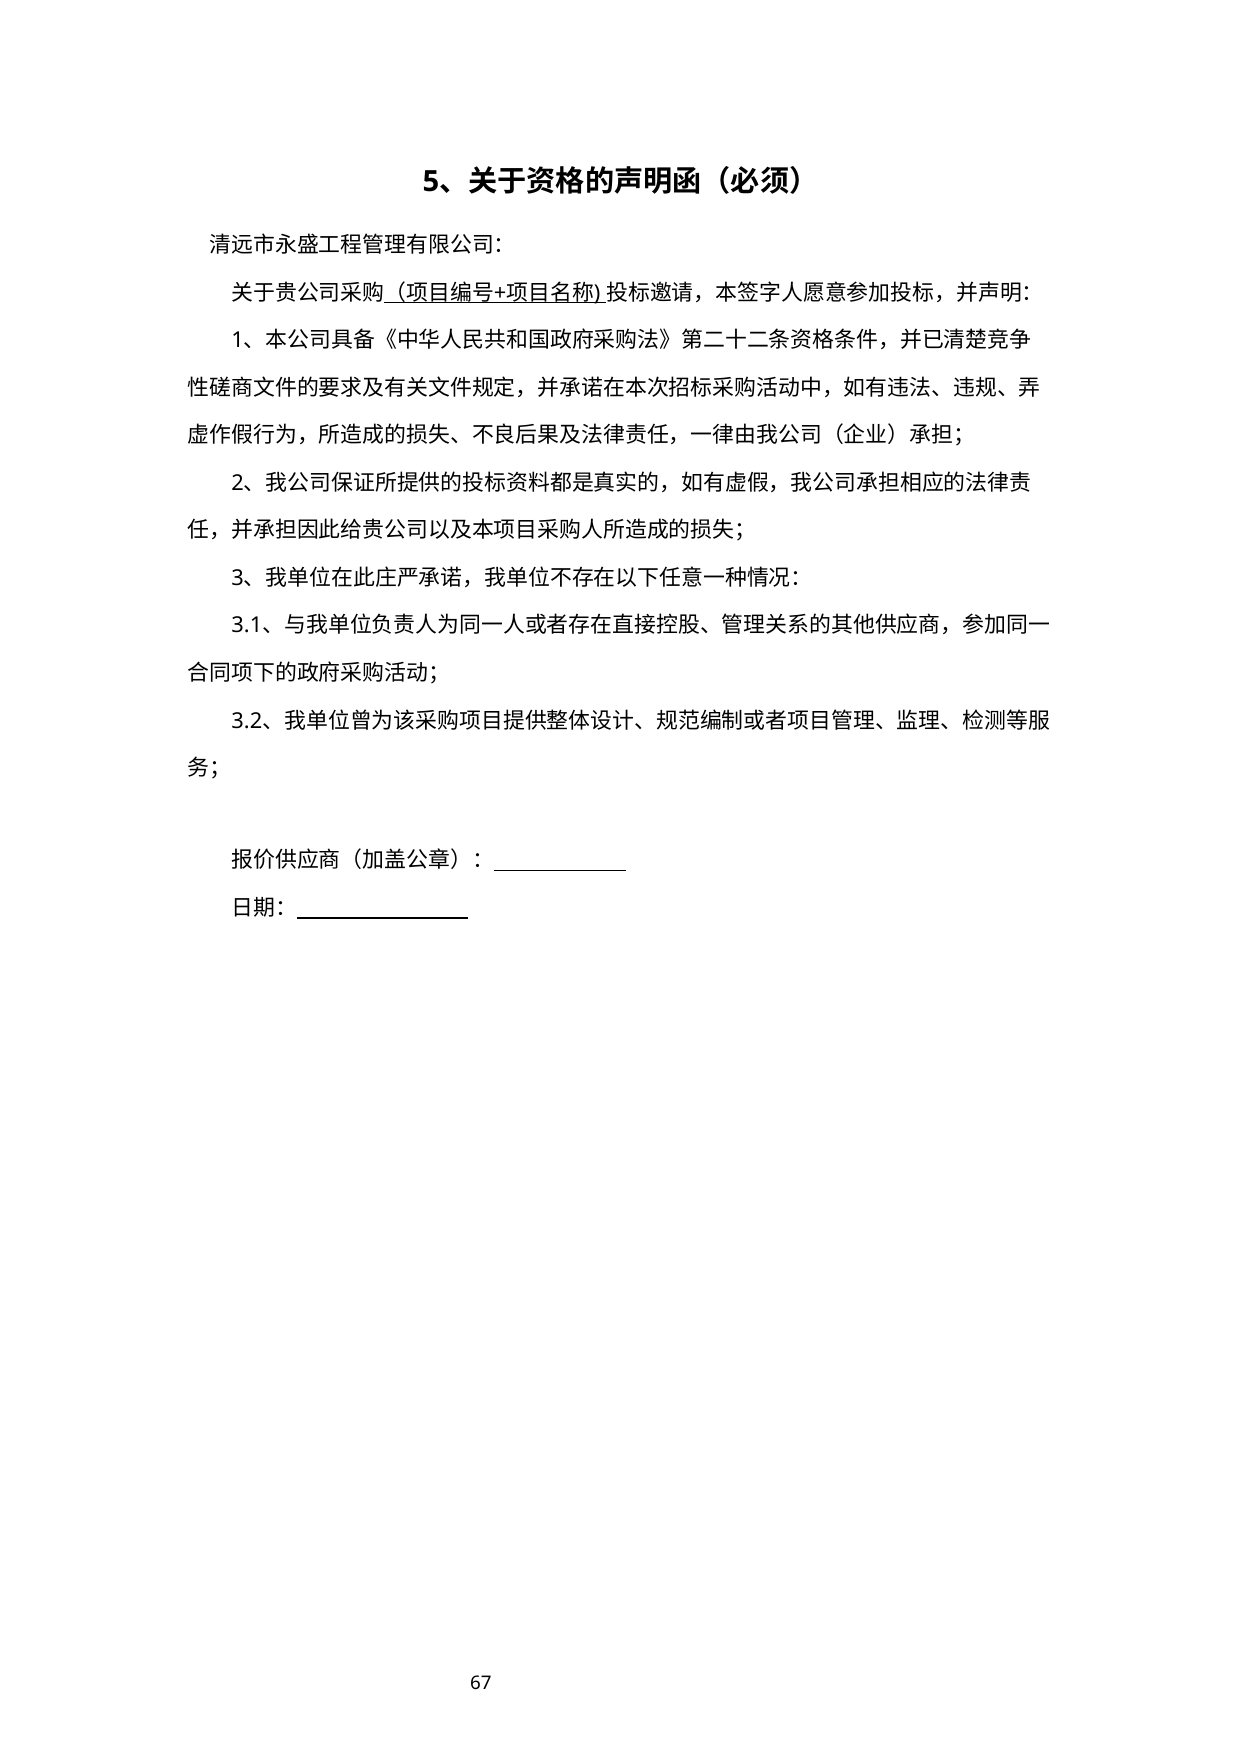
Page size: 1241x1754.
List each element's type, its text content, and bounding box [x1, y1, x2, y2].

text 5、关于资格的声明函（必须） [187, 150, 1053, 202]
text 日期： [187, 890, 1053, 922]
text 关于贵公司采购（项目编号+项目名称) 投标邀请，本签字人愿意参加投标，并声明： [187, 274, 1053, 306]
text 3.2、我单位曾为该采购项目提供整体设计、规范编制或者项目管理、监理、检测等服务； [187, 703, 1053, 782]
text 报价供应商（加盖公章）： [187, 842, 1053, 874]
text 2、我公司保证所提供的投标资料都是真实的，如有虚假，我公司承担相应的法律责任，并承担因此给贵公司以及本项目采购人所造成的损失； [187, 465, 1053, 544]
text 3.1、与我单位负责人为同一人或者存在直接控股、管理关系的其他供应商，参加同一合同项下的政府采购活动； [187, 607, 1053, 687]
text 3、我单位在此庄严承诺，我单位不存在以下任意一种情况： [187, 560, 1053, 592]
text 1、本公司具备《中华人民共和国政府采购法》第二十二条资格条件，并已清楚竞争性磋商文件的要求及有关文件规定，并承诺在本次招标采购活动中，如有违法、违规、弄虚作假行为，所造成的损失、不良后果及法律责任，一律由我公司（企业）承担； [187, 322, 1053, 449]
text 清远市永盛工程管理有限公司： [209, 227, 1053, 259]
